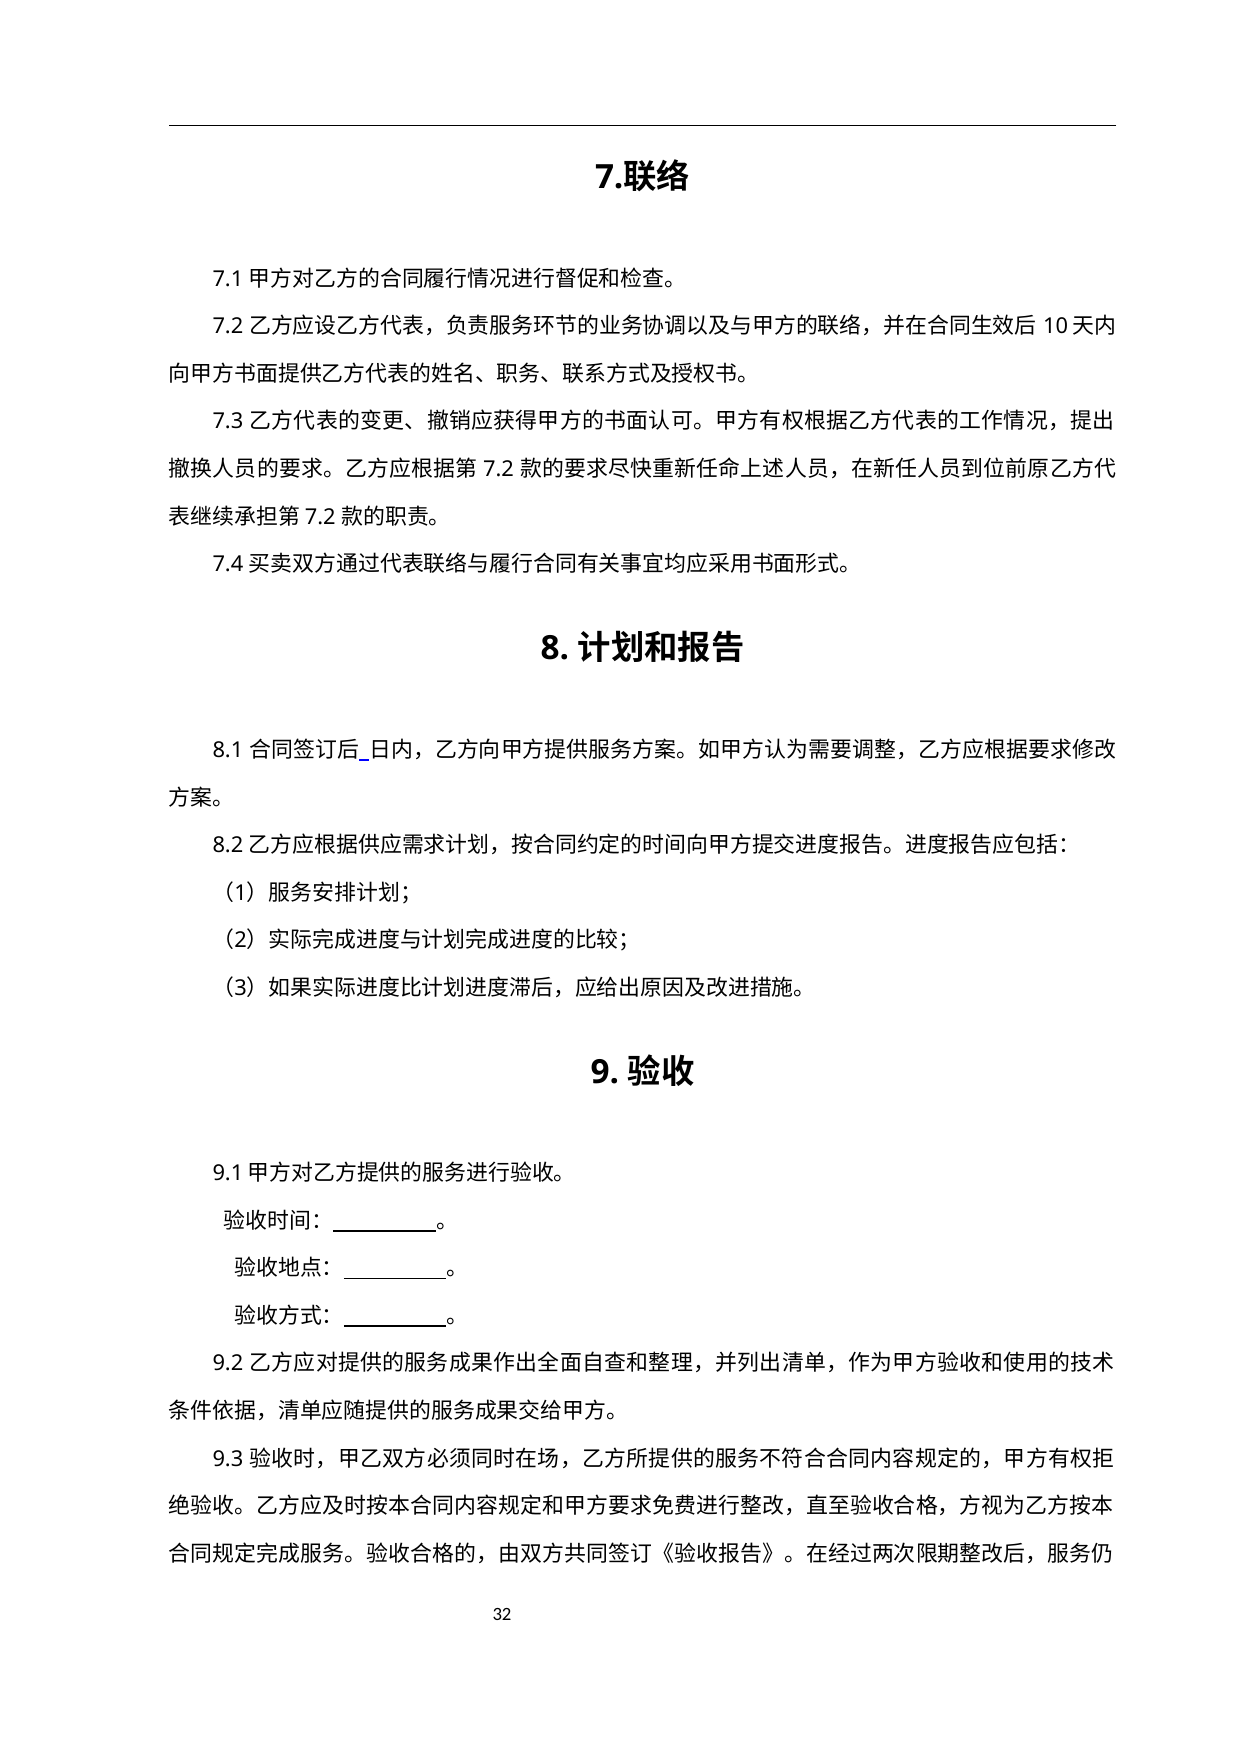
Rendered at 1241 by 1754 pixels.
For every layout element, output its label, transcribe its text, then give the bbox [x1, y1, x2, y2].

text 7.2 乙方应设乙方代表，负责服务环节的业务协调以及与甲方的联络，并在合同生效后10天内向甲方书面提供乙方代表的姓名、职务、联系方式及授权书。 [168, 308, 1116, 388]
text 8.1 合同签订后 日内，乙方向甲方提供服务方案。如甲方认为需要调整，乙方应根据要求修改方案。 [168, 732, 1116, 811]
text 8.2 乙方应根据供应需求计划，按合同约定的时间向甲方提交进度报告。进度报告应包括： [168, 827, 1116, 859]
text 验收时间： 。 [168, 1203, 1116, 1234]
text 9.2 乙方应对提供的服务成果作出全面自查和整理，并列出清单，作为甲方验收和使用的技术条件依据，清单应随提供的服务成果交给甲方。 [168, 1345, 1116, 1425]
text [168, 1441, 1116, 1567]
text （1）服务安排计划； [168, 874, 1116, 906]
text （2）实际完成进度与计划完成进度的比较； [168, 922, 1116, 954]
text 验收地点： 。 [168, 1250, 1116, 1282]
text 9.1甲方对乙方提供的服务进行验收。 [168, 1155, 1116, 1187]
text 7.3 乙方代表的变更、撤销应获得甲方的书面认可。甲方有权根据乙方代表的工作情况，提出撤换人员的要求。乙方应根据第 7.2 款的要求尽快重新任命上述人员，在新任人员到位前原乙方代表继续承担第 7.2 款的职责。 [168, 403, 1116, 531]
text 7.1 甲方对乙方的合同履行情况进行督促和检查。 [168, 261, 1116, 293]
subtitle 9. 验收 [168, 1044, 1116, 1093]
text 验收方式： 。 [168, 1298, 1116, 1329]
subtitle 7.联络 [168, 150, 1116, 198]
text （3）如果实际进度比计划进度滞后，应给出原因及改进措施。 [168, 970, 1116, 1002]
text 7.4 买卖双方通过代表联络与履行合同有关事宜均应采用书面形式。 [168, 546, 1116, 578]
subtitle 8. 计划和报告 [168, 621, 1116, 669]
